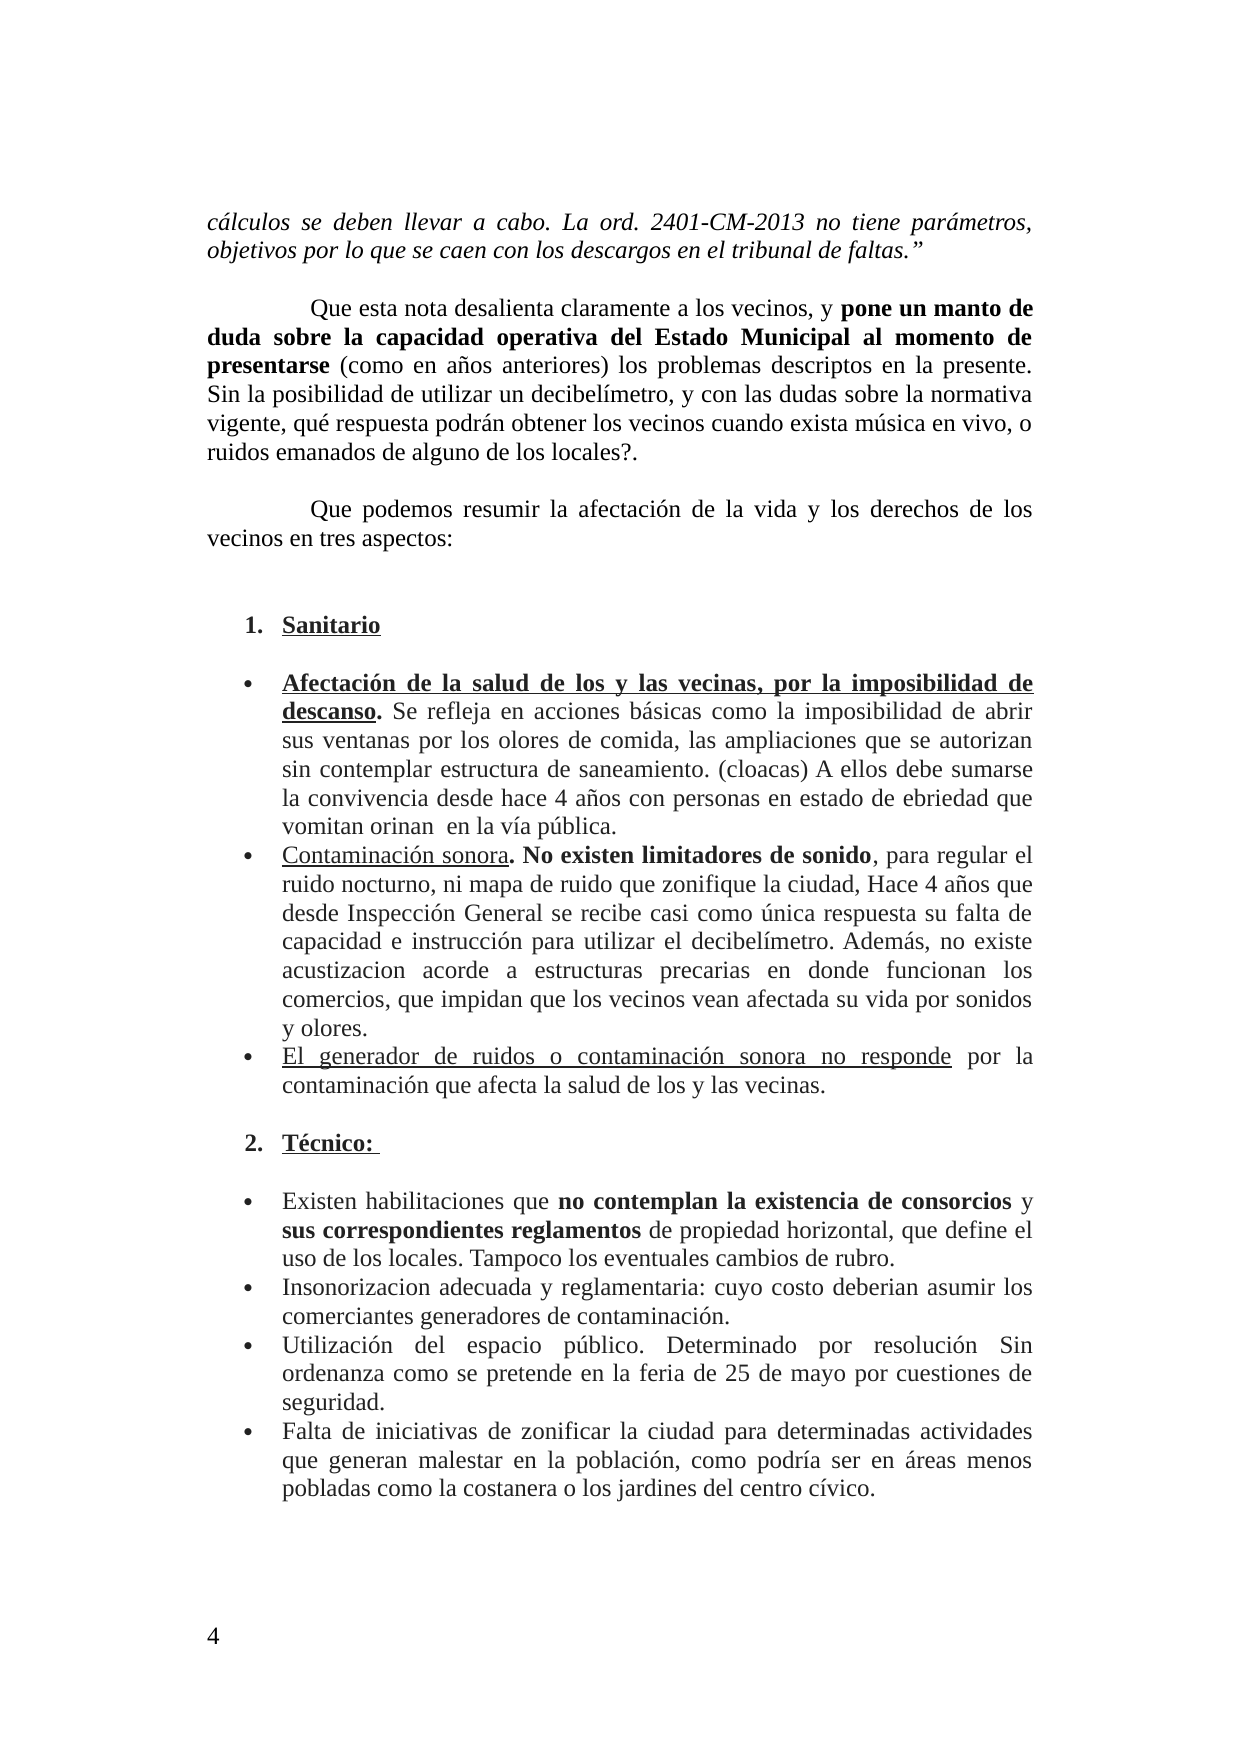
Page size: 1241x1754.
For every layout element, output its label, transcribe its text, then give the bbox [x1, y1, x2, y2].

list Afectación de la salud de los y las vecinas, por la imposibilidad de descanso. Se refleja en acciones básicas como la imposibilidad de abrir sus ventanas por los olores de comida, las ampliaciones que se autorizan sin contemplar estructura de saneamiento. (cloacas) A ellos debe sumarse la convivencia desde hace 4 años con personas en estado de ebriedad que vomitan orinan en la vía pública. [244, 668, 1033, 840]
list El generador de ruidos o contaminación sonora no responde por la contaminación que afecta la salud de los y las vecinas. [244, 1041, 1033, 1099]
list Falta de iniciativas de zonificar la ciudad para determinadas actividades que generan malestar en la población, como podría ser en áreas menos pobladas como la costanera o los jardines del centro cívico. [244, 1416, 1033, 1502]
list Contaminación sonora. No existen limitadores de sonido, para regular el ruido nocturno, ni mapa de ruido que zonifique la ciudad, Hace 4 años que desde Inspección General se recibe casi como única respuesta su falta de capacidad e instrucción para utilizar el decibelímetro. Además, no existe acustizacion acorde a estructuras precarias en donde funcionan los comercios, que impidan que los vecinos vean afectada su vida por sonidos y olores. [244, 840, 1033, 1041]
list Sanitario [244, 610, 1033, 638]
list Utilización del espacio público. Determinado por resolución Sin ordenanza como se pretende en la feria de 25 de mayo por cuestiones de seguridad. [244, 1330, 1033, 1416]
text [207, 207, 1033, 264]
text Que esta nota desalienta claramente a los vecinos, y pone un manto de duda sobre la capacidad operativa del Estado Municipal al momento de presentarse (como en años anteriores) los problemas descriptos en la presente. Sin la posibilidad de utilizar un decibelímetro, y con las dudas sobre la normativa vigente, qué respuesta podrán obtener los vecinos cuando exista música en vivo, o ruidos emanados de alguno de los locales?. [207, 293, 1033, 466]
text Que podemos resumir la afectación de la vida y los derechos de los vecinos en tres aspectos: [207, 494, 1033, 552]
list Insonorizacion adecuada y reglamentaria: cuyo costo deberian asumir los comerciantes generadores de contaminación. [244, 1272, 1033, 1330]
list Técnico: [244, 1128, 1033, 1157]
list Existen habilitaciones que no contemplan la existencia de consorcios y sus correspondientes reglamentos de propiedad horizontal, que define el uso de los locales. Tampoco los eventuales cambios de rubro. [244, 1186, 1033, 1272]
